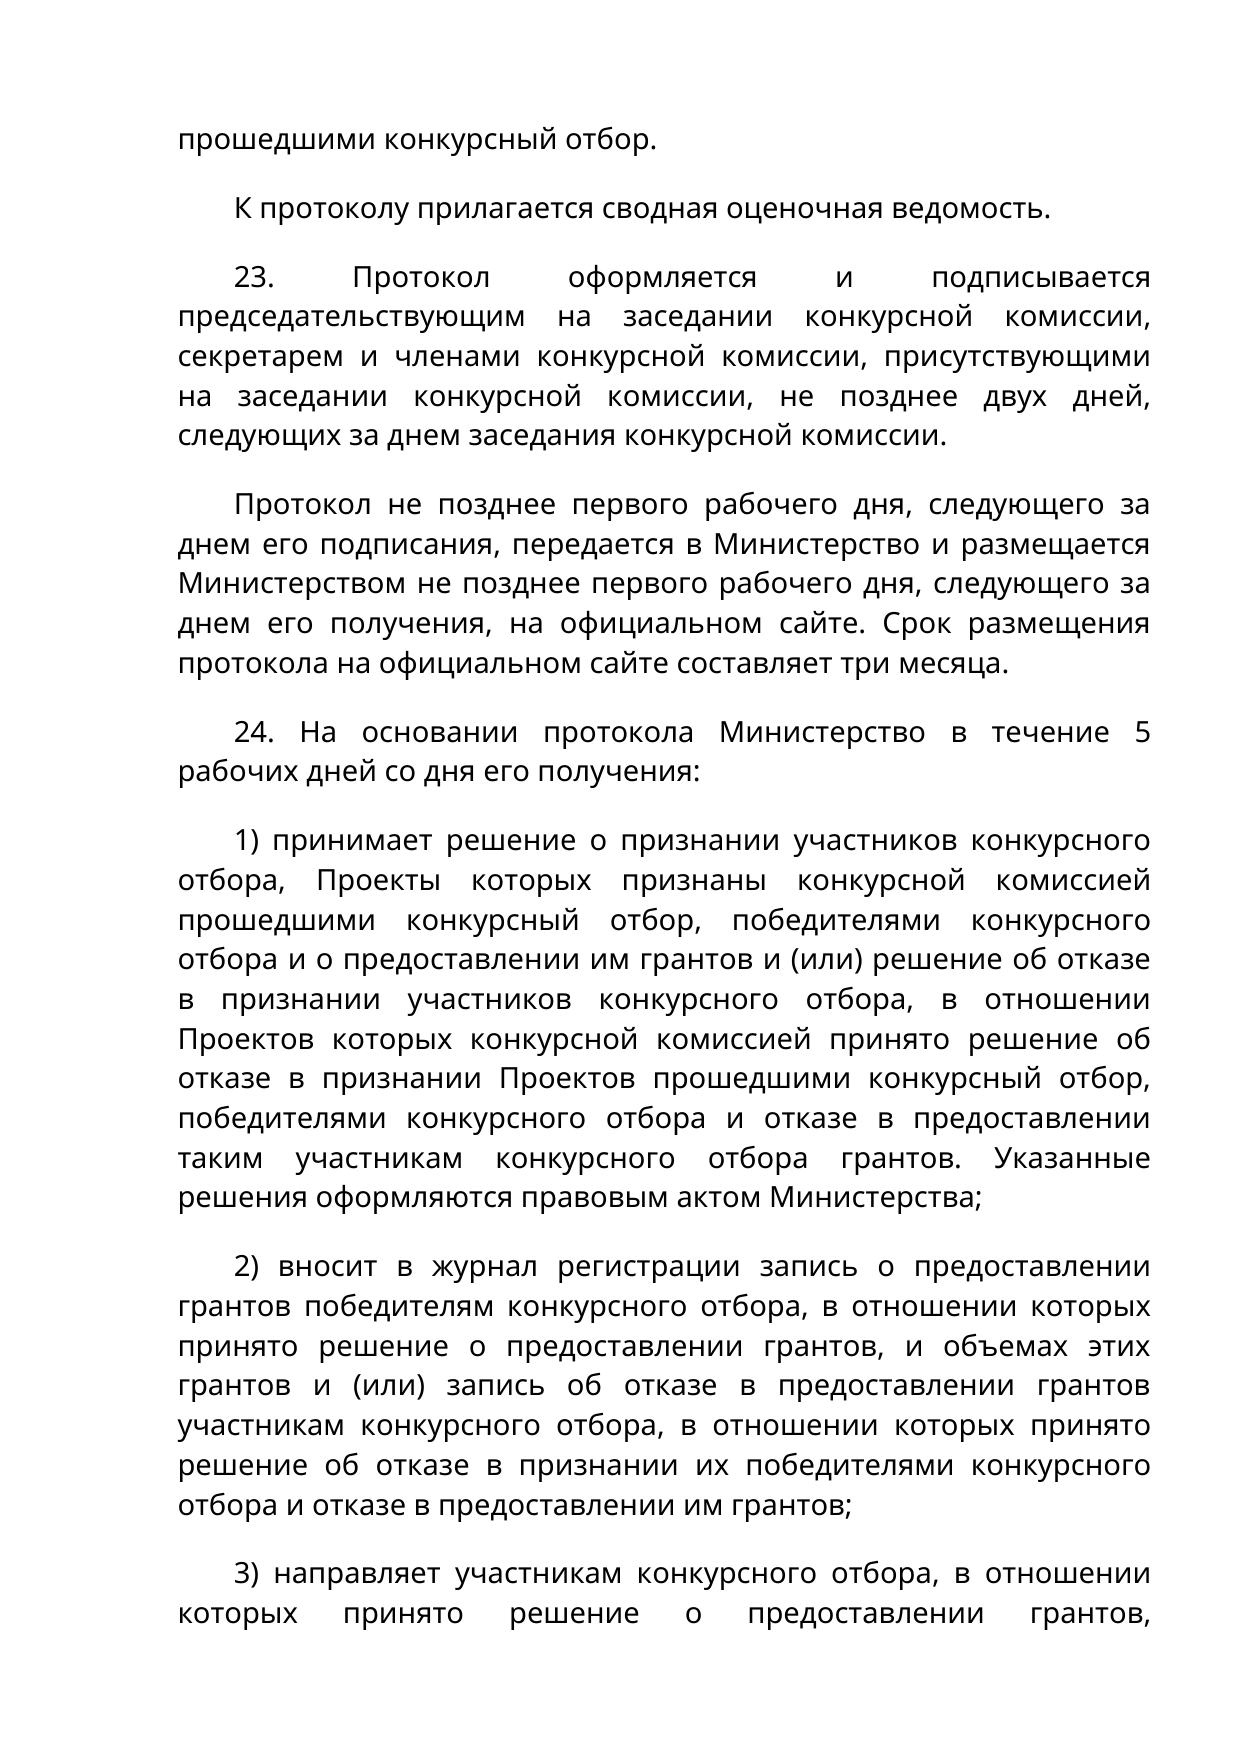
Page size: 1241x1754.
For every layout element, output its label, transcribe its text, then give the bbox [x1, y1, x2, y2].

text 2) вносит в журнал регистрации запись о предоставлении грантов победителям конкурсного отбора, в отношении которых принято решение о предоставлении грантов, и объемах этих грантов и (или) запись об отказе в предоставлении грантов участникам конкурсного отбора, в отношении которых принято решение об отказе в признании их победителями конкурсного отбора и отказе в предоставлении им грантов; [177, 1246, 1152, 1523]
text К протоколу прилагается сводная оценочная ведомость. [177, 187, 1152, 227]
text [177, 1553, 1152, 1632]
text 24. На основании протокола Министерство в течение 5 рабочих дней со дня его получения: [177, 711, 1152, 790]
text 1) принимает решение о признании участников конкурсного отбора, Проекты которых признаны конкурсной комиссией прошедшими конкурсный отбор, победителями конкурсного отбора и о предоставлении им грантов и (или) решение об отказе в признании участников конкурсного отбора, в отношении Проектов которых конкурсной комиссией принято решение об отказе в признании Проектов прошедшими конкурсный отбор, победителями конкурсного отбора и отказе в предоставлении таким участникам конкурсного отбора грантов. Указанные решения оформляются правовым актом Министерства; [177, 819, 1152, 1216]
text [177, 118, 1152, 158]
text 23. Протокол оформляется и подписывается председательствующим на заседании конкурсной комиссии, секретарем и членами конкурсной комиссии, присутствующими на заседании конкурсной комиссии, не позднее двух дней, следующих за днем заседания конкурсной комиссии. [177, 256, 1152, 454]
text Протокол не позднее первого рабочего дня, следующего за днем его подписания, передается в Министерство и размещается Министерством не позднее первого рабочего дня, следующего за днем его получения, на официальном сайте. Срок размещения протокола на официальном сайте составляет три месяца. [177, 483, 1152, 682]
